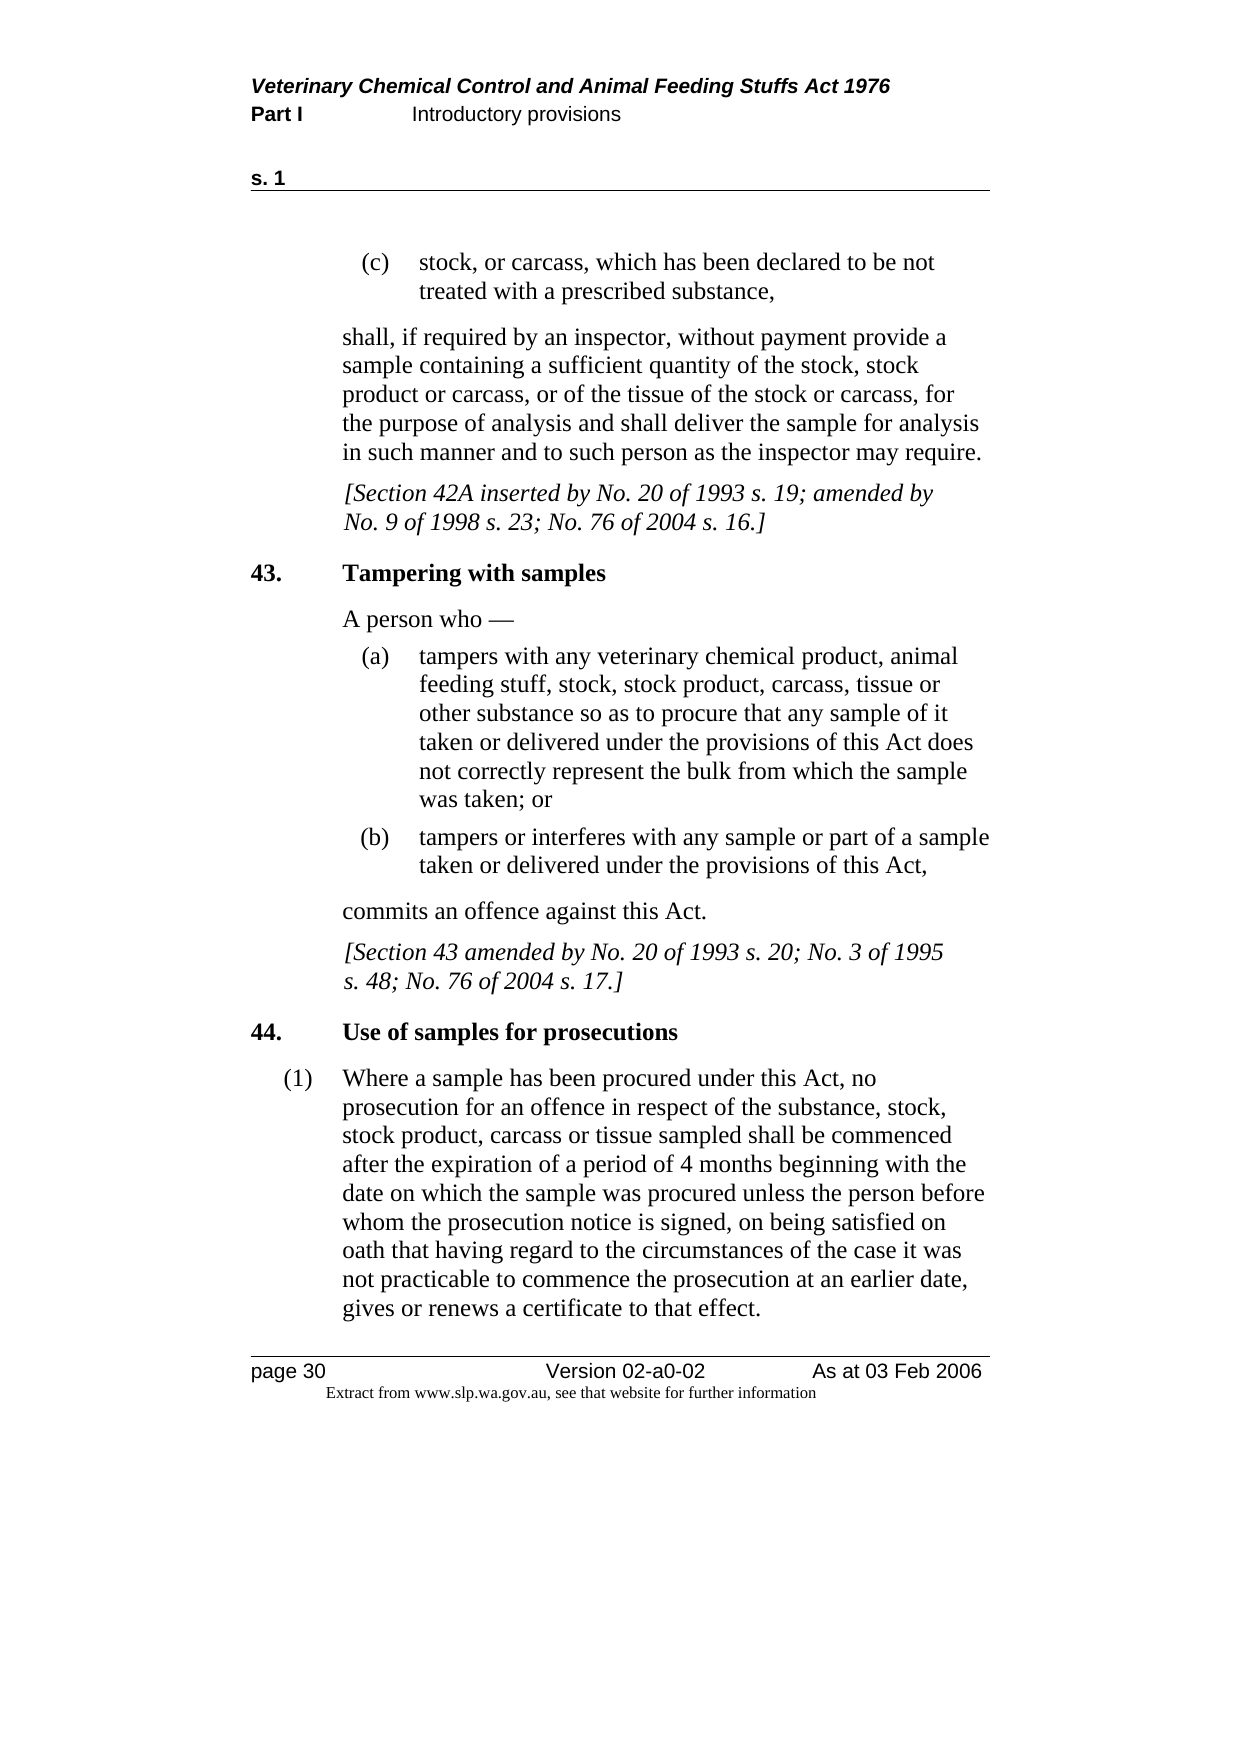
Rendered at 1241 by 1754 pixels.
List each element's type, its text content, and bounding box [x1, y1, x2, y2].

subtitle 43. Tampering with samples [251, 558, 990, 587]
text [Section 42A inserted by No. 20 of 1993 s. 19; amended by No. 9 of 1998 s. 23; No. 76 of 2004 s. 16.] [251, 478, 990, 535]
text (1) Where a sample has been procured under this Act, no prosecution for an offence in respect of the substance, stock, stock product, carcass or tissue sampled shall be commenced after the expiration of a period of 4 months beginning with the date on which the sample was procured unless the person before whom the prosecution notice is signed, on being satisfied on oath that having regard to the circumstances of the case it was not practicable to commence the prosecution at an earlier date, gives or renews a certificate to that effect. [251, 1063, 990, 1322]
text (b) tampers or interferes with any sample or part of a sample taken or delivered under the provisions of this Act, [251, 822, 990, 879]
subtitle 44. Use of samples for prosecutions [251, 1017, 990, 1046]
text shall, if required by an inspector, without payment provide a sample containing a sufficient quantity of the stock, stock product or carcass, or of the tissue of the stock or carcass, for the purpose of analysis and shall deliver the sample for analysis in such manner and to such person as the inspector may require. [251, 322, 990, 465]
text commits an offence against this Act. [251, 896, 990, 924]
text (c) stock, or carcass, which has been declared to be not treated with a prescribed substance, [251, 247, 990, 305]
text A person who — [251, 604, 990, 632]
text (a) tampers with any veterinary chemical product, animal feeding stuff, stock, stock product, carcass, tissue or other substance so as to procure that any sample of it taken or delivered under the provisions of this Act does not correctly represent the bulk from which the sample was taken; or [251, 641, 990, 813]
text [Section 43 amended by No. 20 of 1993 s. 20; No. 3 of 1995 s. 48; No. 76 of 2004 s. 17.] [251, 937, 990, 994]
